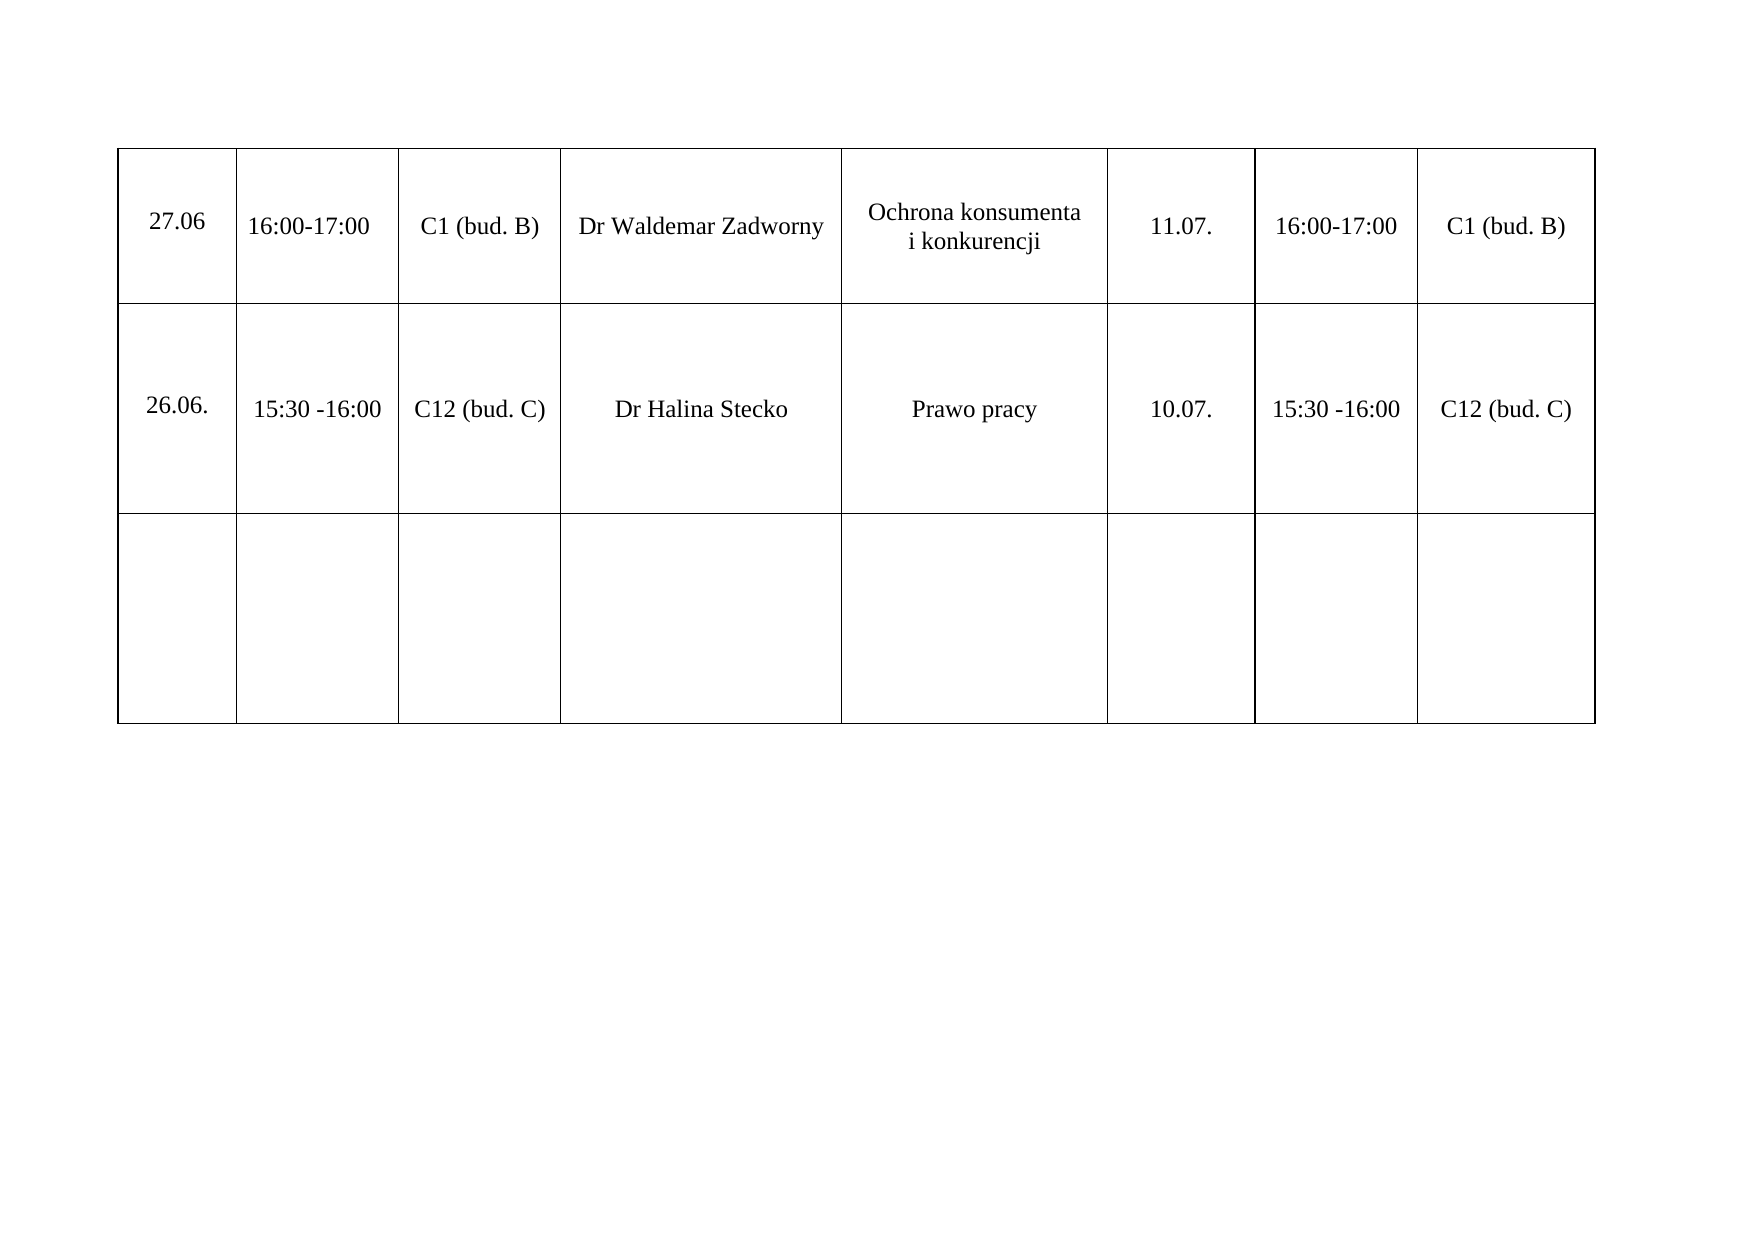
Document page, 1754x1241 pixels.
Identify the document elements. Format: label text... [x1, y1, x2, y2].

table_cell Prawo pracy [842, 304, 1107, 513]
table_cell 15:30 -16:00 [237, 304, 398, 513]
table_cell Dr Halina Stecko [561, 304, 841, 513]
table_cell [237, 514, 398, 722]
table_cell Ochrona konsumenta i konkurencji [842, 149, 1107, 303]
table_cell 26.06. [119, 304, 236, 513]
table_cell [842, 514, 1107, 722]
table_cell C12 (bud. C) [399, 304, 560, 513]
table_cell 10.07. [1108, 304, 1254, 513]
table_cell Dr Waldemar Zadworny [561, 149, 841, 303]
table_cell [399, 514, 560, 722]
table_cell 16:00-17:00 [237, 149, 398, 303]
table_cell C1 (bud. B) [1418, 149, 1594, 303]
table_cell [1256, 514, 1417, 722]
table_cell [1418, 514, 1594, 722]
table_cell 15:30 -16:00 [1256, 304, 1417, 513]
table_cell 16:00-17:00 [1256, 149, 1417, 303]
table_cell [561, 514, 841, 722]
table_cell [1108, 514, 1254, 722]
table_cell C1 (bud. B) [399, 149, 560, 303]
table_cell [119, 514, 236, 722]
table_cell 11.07. [1108, 149, 1254, 303]
table_cell 27.06 [119, 149, 236, 303]
table_cell C12 (bud. C) [1418, 304, 1594, 513]
